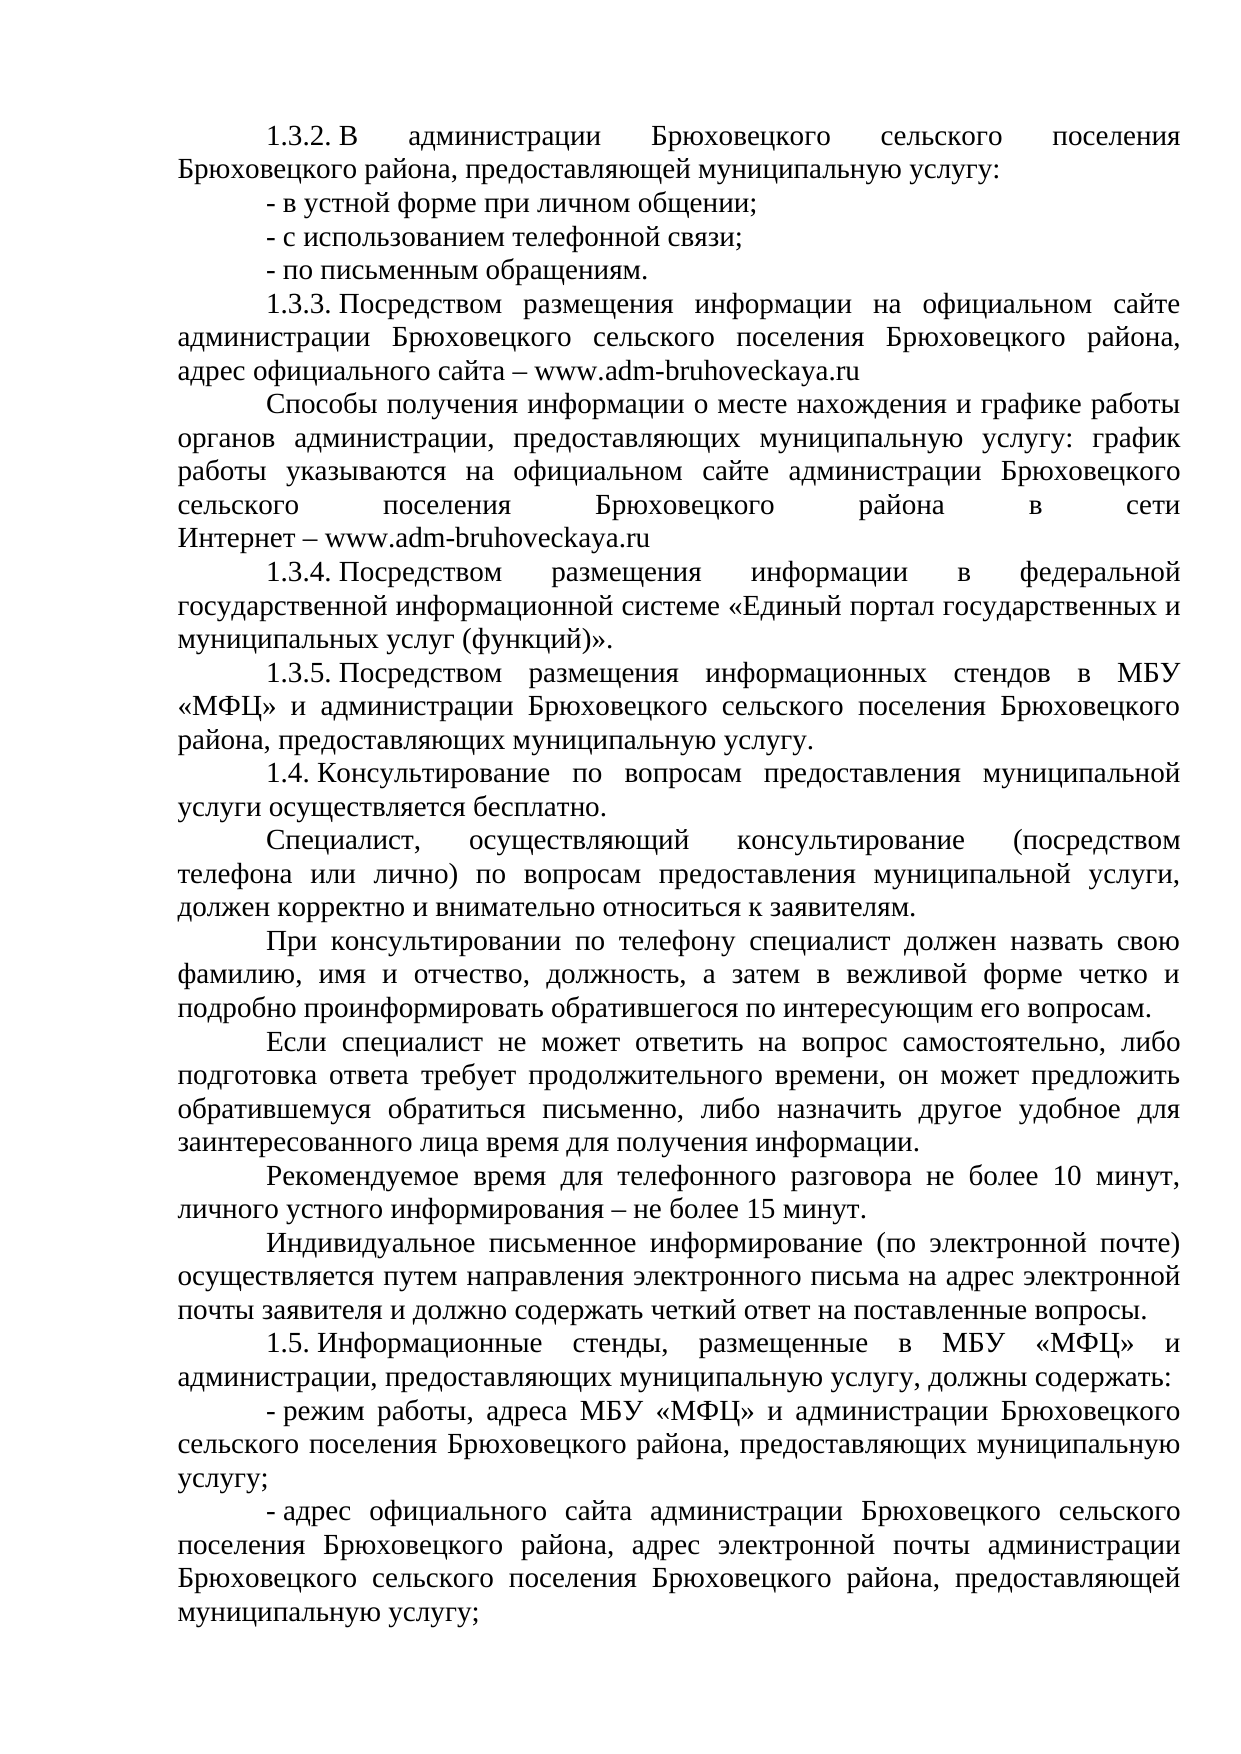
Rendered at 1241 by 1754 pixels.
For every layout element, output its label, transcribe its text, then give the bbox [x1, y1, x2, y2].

text 1.3.5. Посредством размещения информационных стендов в МБУ «МФЦ» и администрации Брюховецкого сельского поселения Брюховецкого района, предоставляющих муниципальную услугу. [177, 655, 1181, 755]
text Индивидуальное письменное информирование (по электронной почте) осуществляется путем направления электронного письма на адрес электронной почты заявителя и должно содержать четкий ответ на поставленные вопросы. [177, 1225, 1181, 1326]
text 1.3.3. Посредством размещения информации на официальном сайте администрации Брюховецкого сельского поселения Брюховецкого района, адрес официального сайта – www.adm-bruhoveckaya.ru [177, 286, 1181, 386]
text Рекомендуемое время для телефонного разговора не более 10 минут, личного устного информирования – не более 15 минут. [177, 1158, 1181, 1225]
text 1.3.4. Посредством размещения информации в федеральной государственной информационной системе «Единый портал государственных и муниципальных услуг (функций)». [177, 554, 1181, 655]
text 1.5. Информационные стенды, размещенные в МБУ «МФЦ» и администрации, предоставляющих муниципальную услугу, должны содержать: [177, 1326, 1181, 1393]
text - по письменным обращениям. [177, 252, 1181, 286]
text - с использованием телефонной связи; [177, 219, 1181, 252]
text - режим работы, адреса МБУ «МФЦ» и администрации Брюховецкого сельского поселения Брюховецкого района, предоставляющих муниципальную услугу; [177, 1393, 1181, 1493]
text При консультировании по телефону специалист должен назвать свою фамилию, имя и отчество, должность, а затем в вежливой форме четко и подробно проинформировать обратившегося по интересующим его вопросам. [177, 923, 1181, 1024]
text - в устной форме при личном общении; [177, 185, 1181, 219]
text 1.4. Консультирование по вопросам предоставления муниципальной услуги осуществляется бесплатно. [177, 755, 1181, 822]
text Специалист, осуществляющий консультирование (посредством телефона или лично) по вопросам предоставления муниципальной услуги, должен корректно и внимательно относиться к заявителям. [177, 822, 1181, 923]
text 1.3.2. В администрации Брюховецкого сельского поселения Брюховецкого района, предоставляющей муниципальную услугу: [177, 118, 1181, 185]
text - адрес официального сайта администрации Брюховецкого сельского поселения Брюховецкого района, адрес электронной почты администрации Брюховецкого сельского поселения Брюховецкого района, предоставляющей муниципальную услугу; [177, 1493, 1181, 1627]
text Если специалист не может ответить на вопрос самостоятельно, либо подготовка ответа требует продолжительного времени, он может предложить обратившемуся обратиться письменно, либо назначить другое удобное для заинтересованного лица время для получения информации. [177, 1024, 1181, 1158]
text Способы получения информации о месте нахождения и графике работы органов администрации, предоставляющих муниципальную услугу: график работы указываются на официальном сайте администрации Брюховецкого сельского поселения Брюховецкого района в сети Интернет – www.adm-bruhoveckaya.ru [177, 386, 1181, 554]
